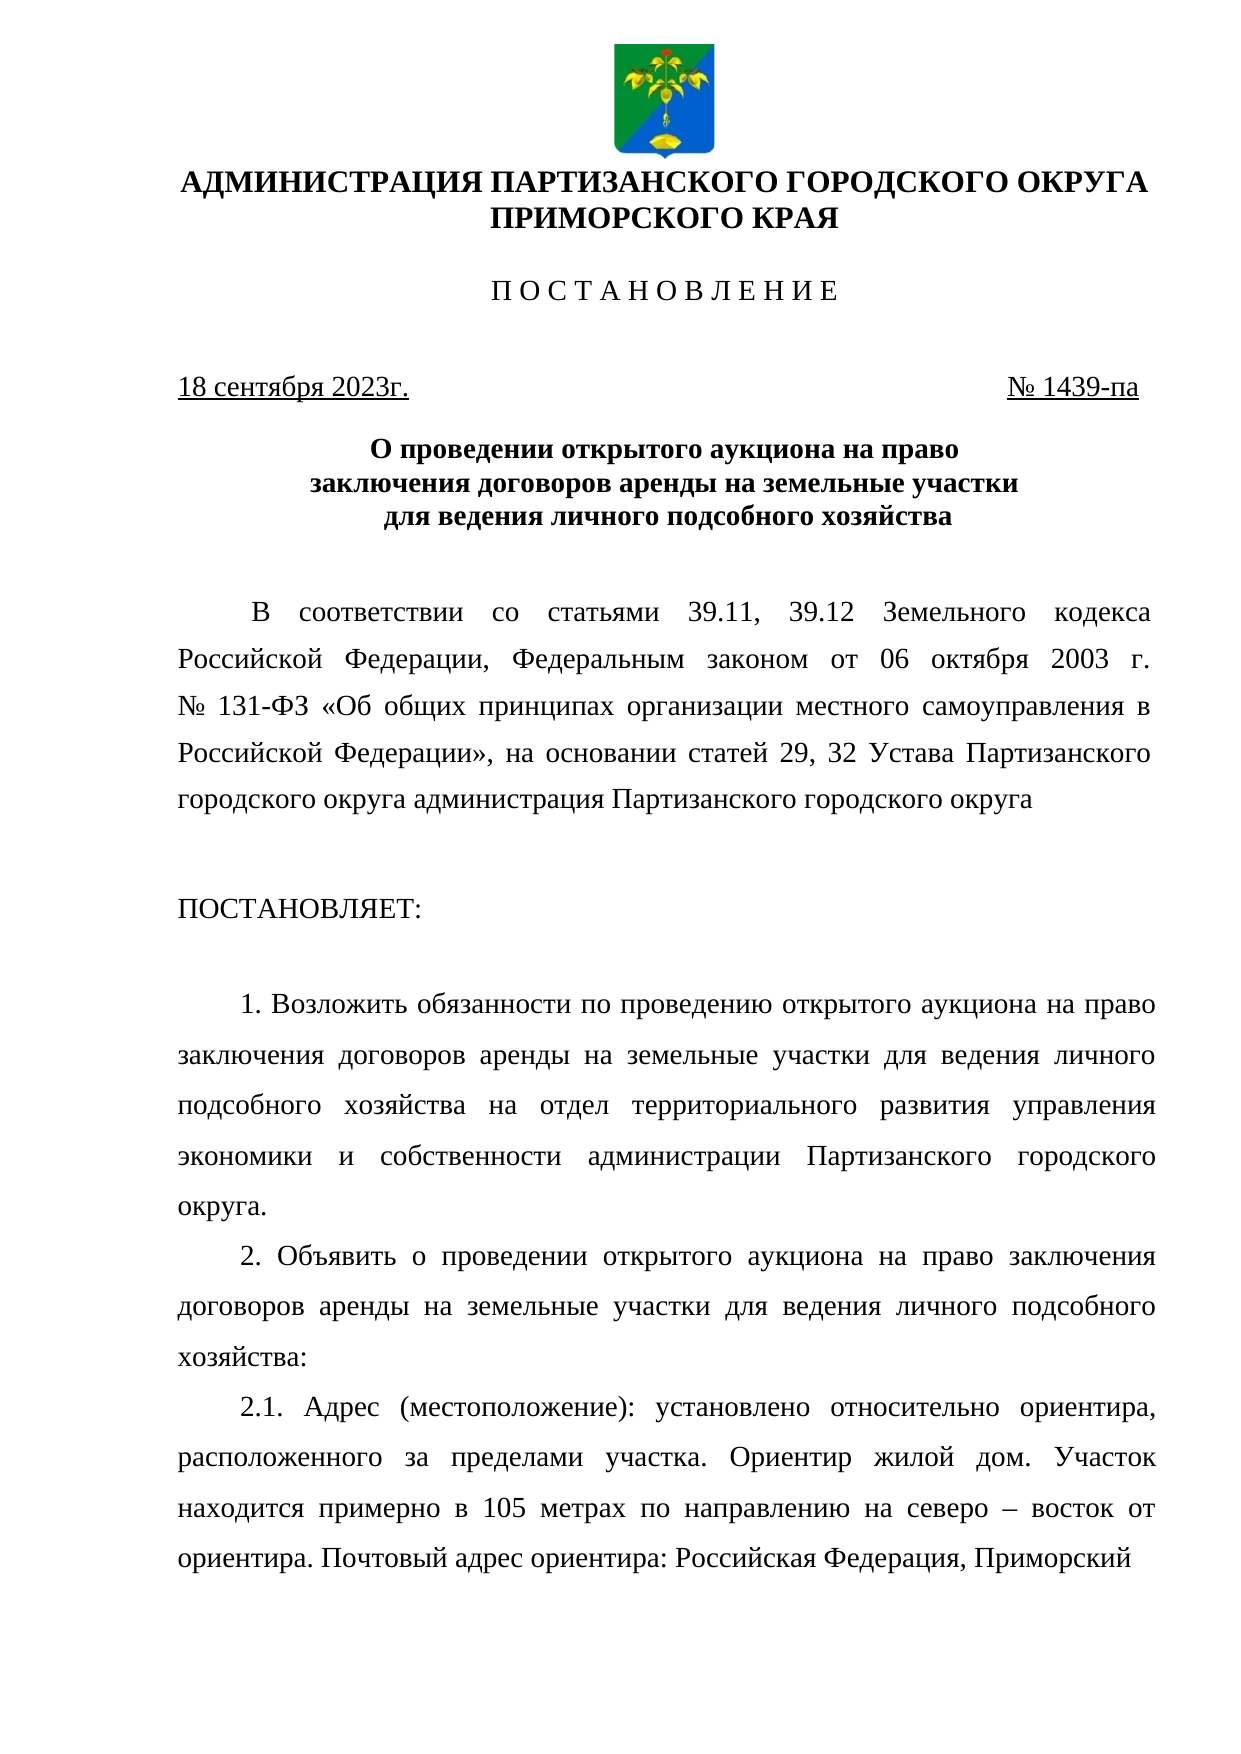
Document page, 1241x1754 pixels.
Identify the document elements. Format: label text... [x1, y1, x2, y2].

text 2. Объявить о проведении открытого аукциона на право заключения договоров аренды на земельные участки для ведения личного подсобного хозяйства: [177, 1238, 1157, 1372]
text О проведении открытого аукциона на право [177, 431, 1152, 465]
text 1. Возложить обязанности по проведению открытого аукциона на право заключения договоров аренды на земельные участки для ведения личного подсобного хозяйства на отдел территориального развития управления экономики и собственности администрации Партизанского городского округа. [177, 987, 1157, 1221]
text заключения договоров аренды на земельные участки [177, 465, 1152, 498]
text для ведения личного подсобного хозяйства [177, 498, 1152, 532]
text 18 сентября 2023г. № 1439-па [177, 369, 1152, 402]
text В соответствии со статьями 39.11, 39.12 Земельного кодекса Российской Федерации, Федеральным законом от 06 октября 2003 г. № 131-ФЗ «Об общих принципах организации местного самоуправления в Российской Федерации», на основании статей 29, 32 Устава Партизанского городского округа администрация Партизанского городского округа [177, 594, 1152, 815]
text 2.1. Адрес (местоположение): установлено относительно ориентира, расположенного за пределами участка. Ориентир жилой дом. Участок находится примерно в 105 метрах по направлению на северо – восток от ориентира. Почтовый адрес ориентира: Российская Федерация, Приморский [177, 1389, 1157, 1574]
text АДМИНИСТРАЦИЯ ПАРТИЗАНСКОГО ГОРОДСКОГО ОКРУГА ПРИМОРСКОГО КРАЯ [177, 163, 1152, 235]
subtitle П О С Т А Н О В Л Е Н И Е [177, 273, 1152, 307]
picture [614, 44, 715, 159]
text ПОСТАНОВЛЯЕТ: [177, 891, 1152, 924]
